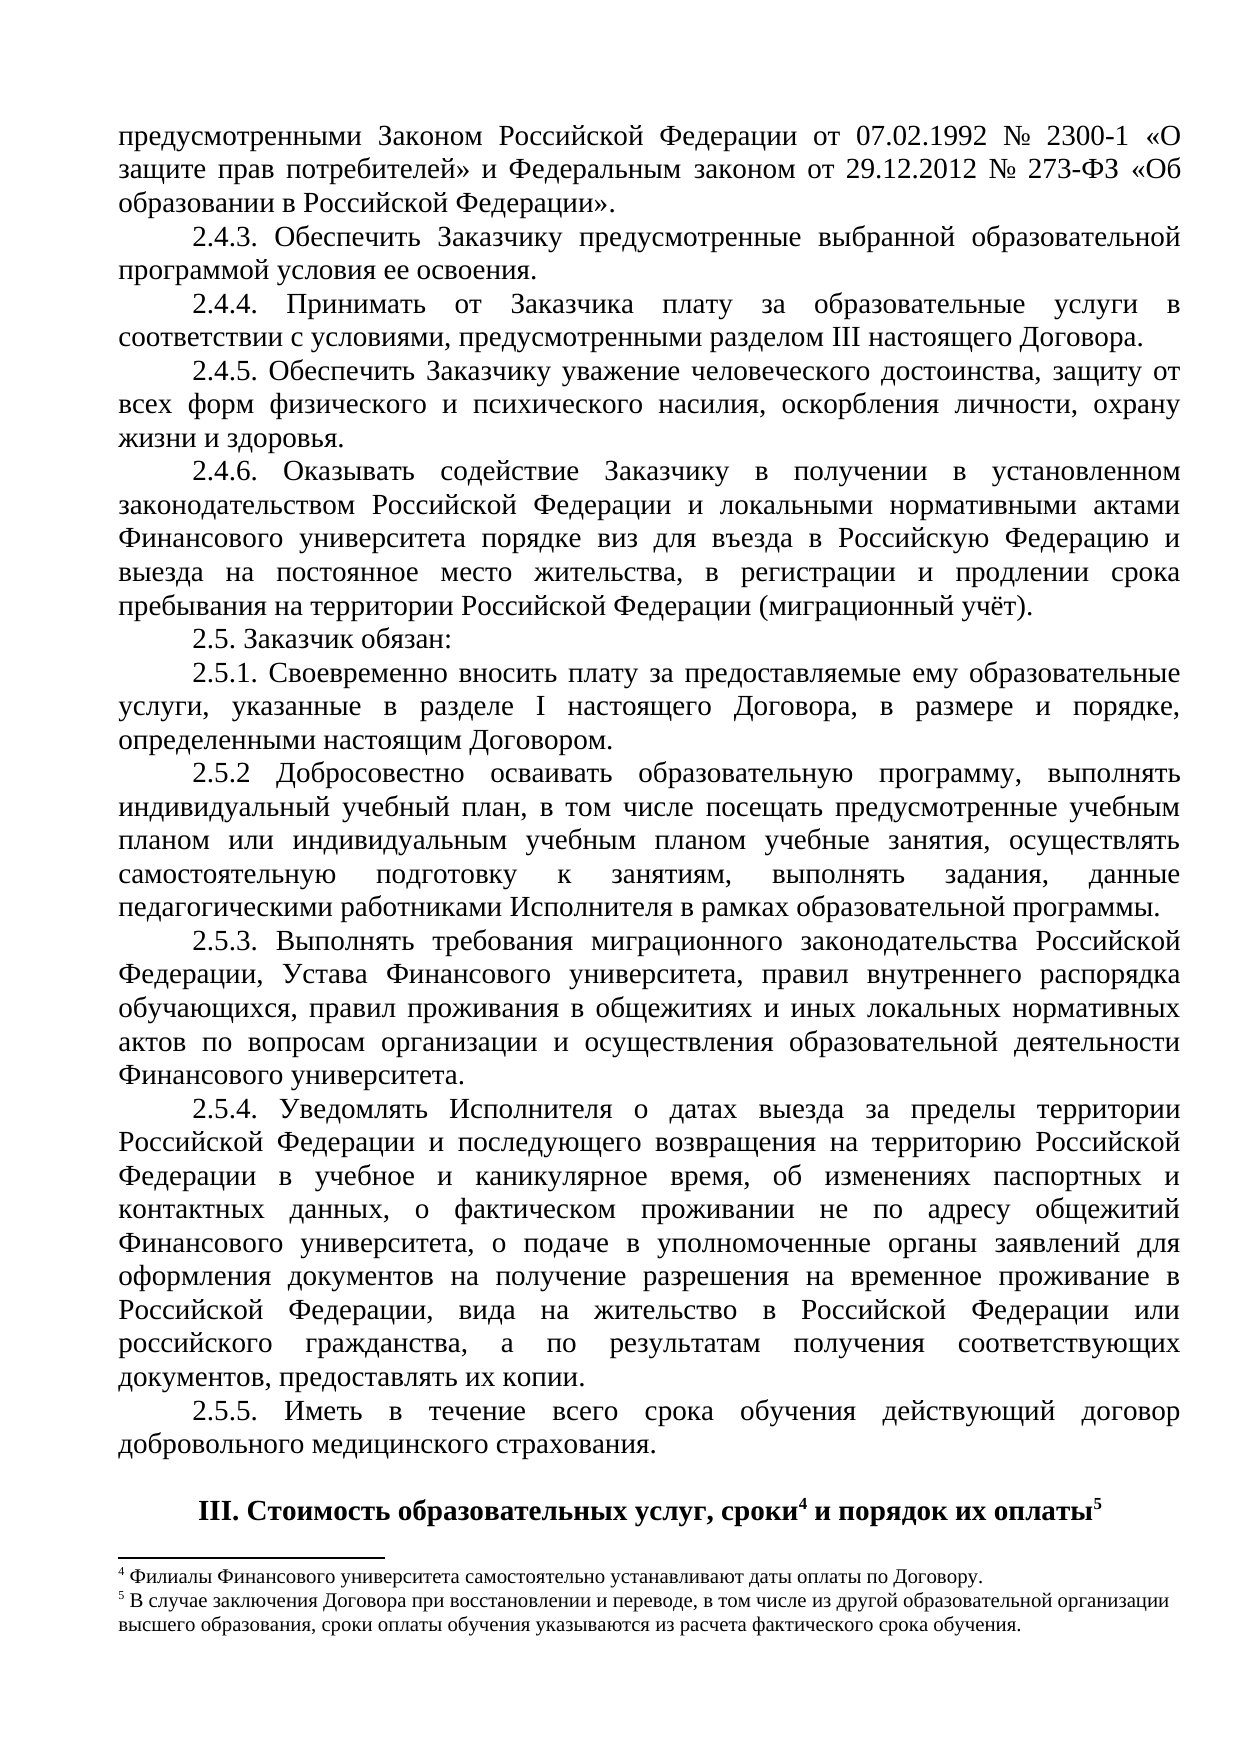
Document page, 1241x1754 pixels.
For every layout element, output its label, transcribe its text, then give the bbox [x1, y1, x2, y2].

text 2.5.4. Уведомлять Исполнителя о датах выезда за пределы территории Российской Федерации и последующего возвращения на территорию Российской Федерации в учебное и каникулярное время, об изменениях паспортных и контактных данных, о фактическом проживании не по адресу общежитий Финансового университета, о подаче в уполномоченные органы заявлений для оформления документов на получение разрешения на временное проживание в Российской Федерации, вида на жительство в Российской Федерации или российского гражданства, а по результатам получения соответствующих документов, предоставлять их копии. [118, 1091, 1181, 1393]
text 2.5.5. Иметь в течение всего срока обучения действующий договор добровольного медицинского страхования. [118, 1393, 1181, 1460]
text 2.4.3. Обеспечить Заказчику предусмотренные выбранной образовательной программой условия ее освоения. [118, 219, 1181, 286]
text 2.4.6. Оказывать содействие Заказчику в получении в установленном законодательством Российской Федерации и локальными нормативными актами Финансового университета порядке виз для въезда в Российскую Федерацию и выезда на постоянное место жительства, в регистрации и продлении срока пребывания на территории Российской Федерации (миграционный учёт). [118, 453, 1181, 621]
text 2.4.4. Принимать от Заказчика плату за образовательные услуги в соответствии с условиями, предусмотренными разделом III настоящего Договора. [118, 286, 1181, 353]
text 2.5.2 Добросовестно осваивать образовательную программу, выполнять индивидуальный учебный план, в том числе посещать предусмотренные учебным планом или индивидуальным учебным планом учебные занятия, осуществлять самостоятельную подготовку к занятиям, выполнять задания, данные педагогическими работниками Исполнителя в рамках образовательной программы. [118, 755, 1181, 923]
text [118, 118, 1181, 219]
text 2.5. Заказчик обязан: [118, 621, 1181, 655]
text 2.5.1. Своевременно вносить плату за предоставляемые ему образовательные услуги, указанные в разделе I настоящего Договора, в размере и порядке, определенными настоящим Договором. [118, 655, 1181, 755]
text 2.4.5. Обеспечить Заказчику уважение человеческого достоинства, защиту от всех форм физического и психического насилия, оскорбления личности, охрану жизни и здоровья. [118, 353, 1181, 453]
text III. Стоимость образовательных услуг, сроки и порядок их оплаты [118, 1493, 1181, 1527]
text 2.5.3. Выполнять требования миграционного законодательства Российской Федерации, Устава Финансового университета, правил внутреннего распорядка обучающихся, правил проживания в общежитиях и иных локальных нормативных актов по вопросам организации и осуществления образовательной деятельности Финансового университета. [118, 923, 1181, 1091]
